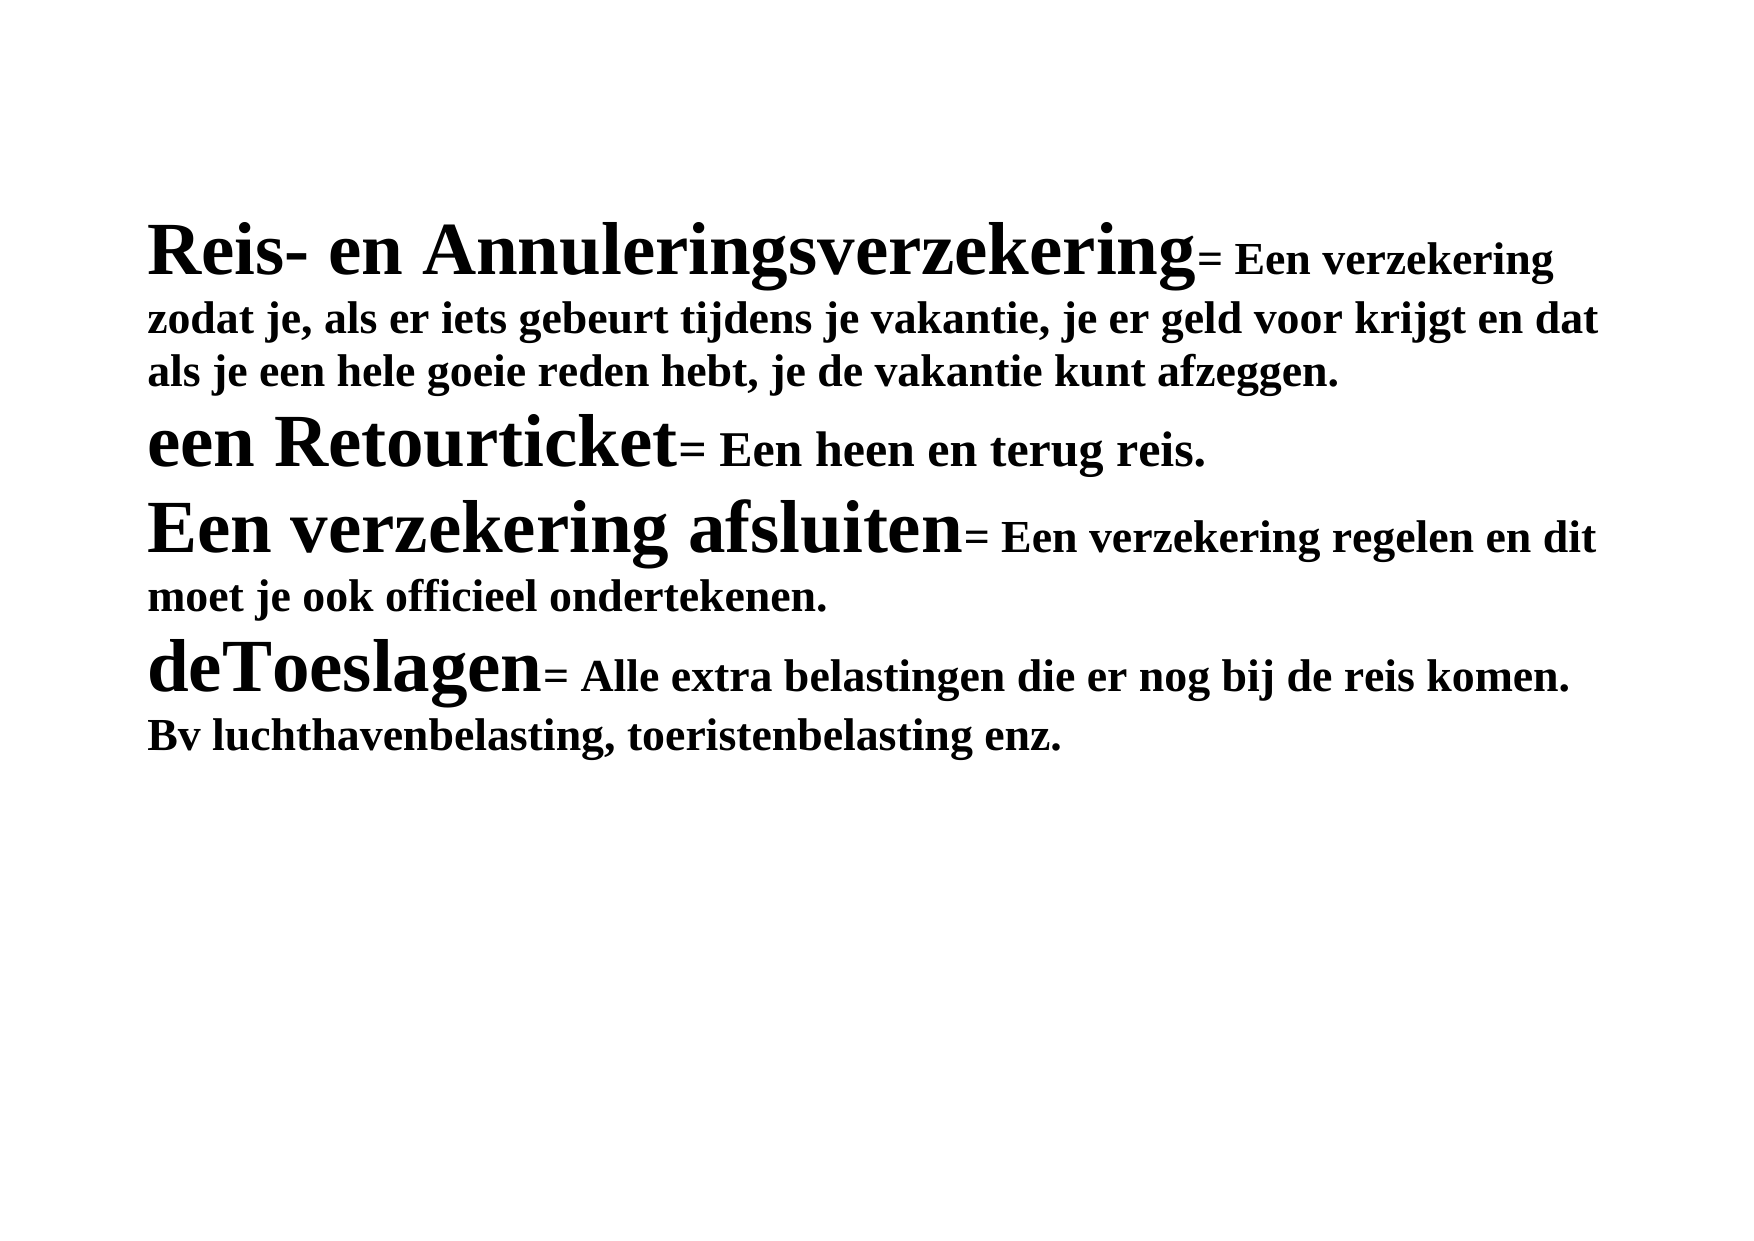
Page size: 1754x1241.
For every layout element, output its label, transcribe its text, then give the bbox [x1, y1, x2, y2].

text Een verzekering afsluiten= Een verzekering regelen en dit moet je ook officieel ondertekenen. [147, 482, 1607, 621]
text een Retourticket= Een heen en terug reis. [147, 396, 1607, 482]
text deToeslagen= Alle extra belastingen die er nog bij de reis komen. Bv luchthavenbelasting, toeristenbelasting enz. [147, 621, 1607, 760]
text Reis- en Annuleringsverzekering= Een verzekering zodat je, als er iets gebeurt tijdens je vakantie, je er geld voor krijgt en dat als je een hele goeie reden hebt, je de vakantie kunt afzeggen. [147, 204, 1607, 396]
